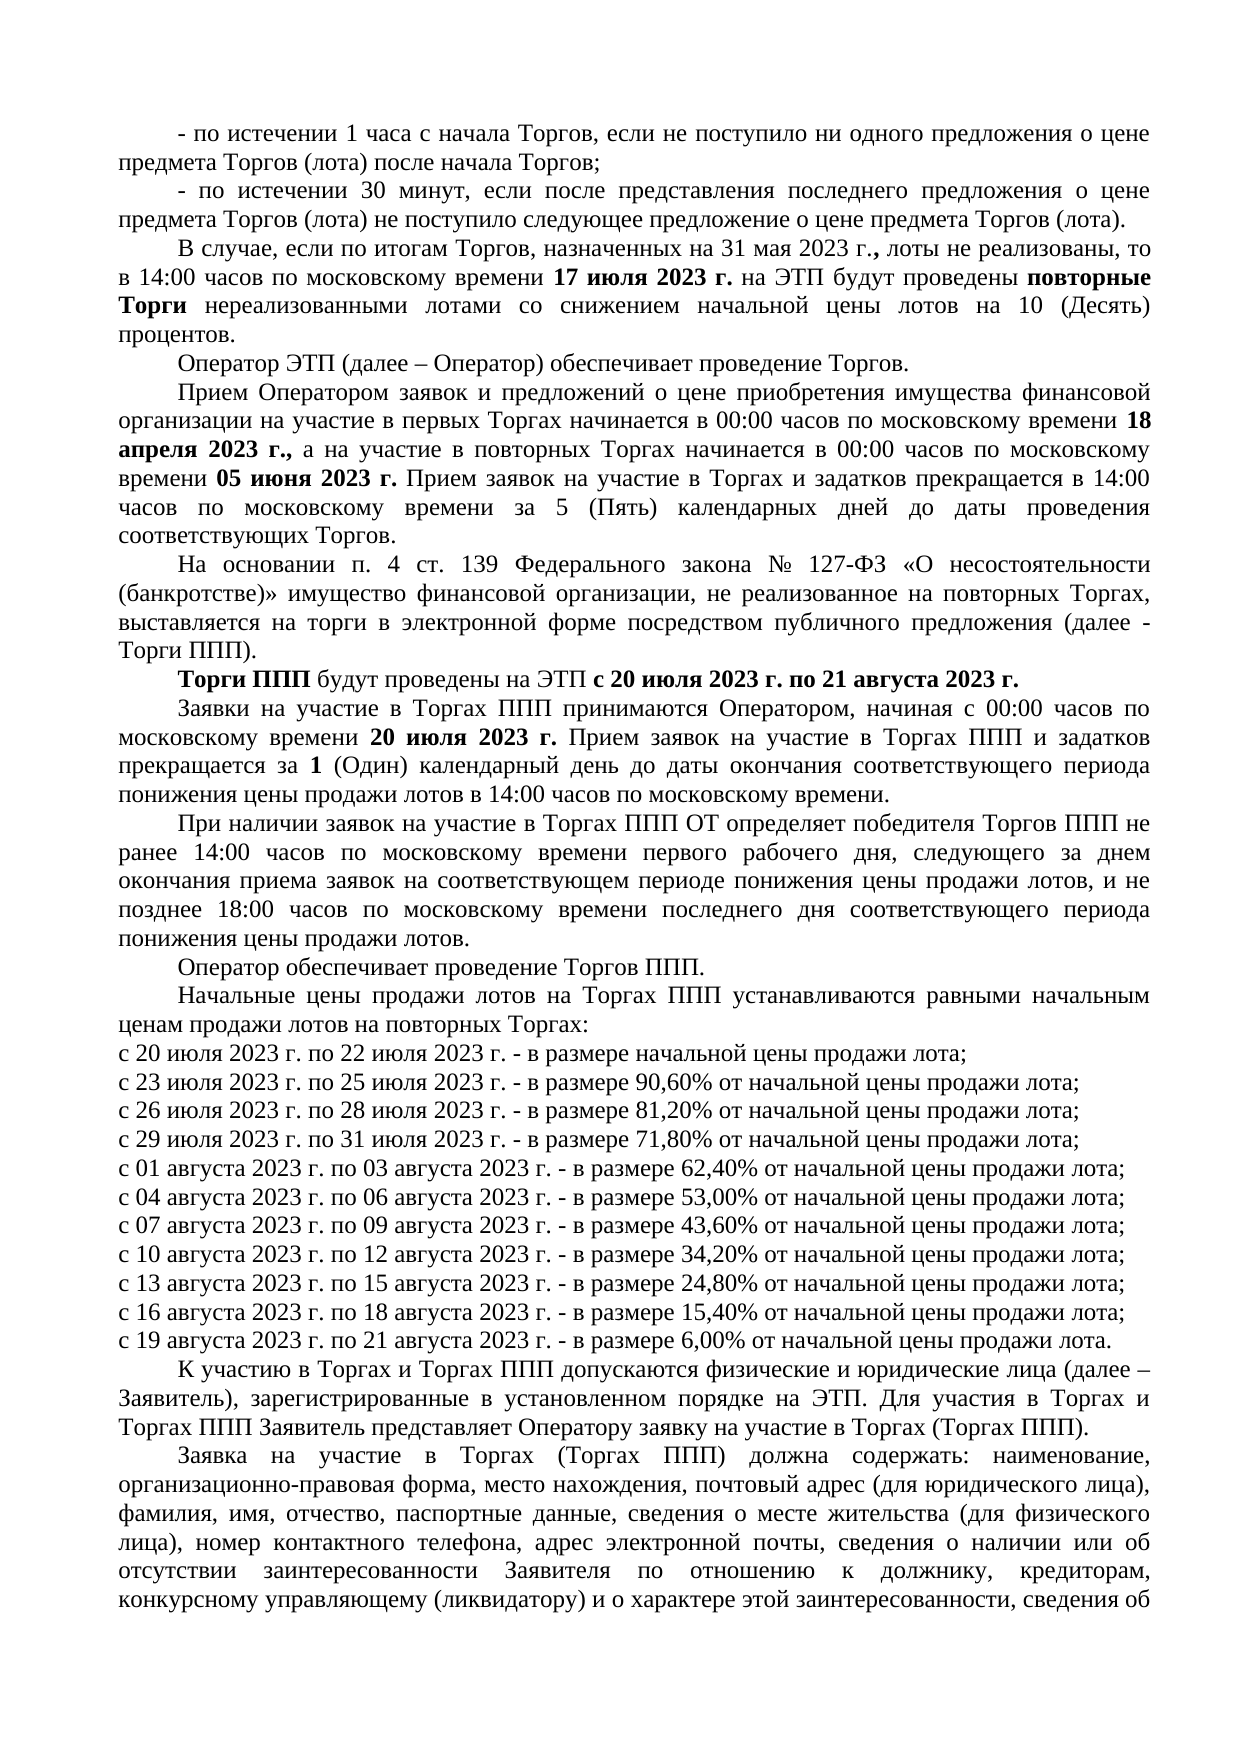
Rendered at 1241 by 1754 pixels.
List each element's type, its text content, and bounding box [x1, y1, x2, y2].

text с 19 августа 2023 г. по 21 августа 2023 г. - в размере 6,00% от начальной цены продажи лота. [118, 1326, 1151, 1354]
text Торги ППП будут проведены на ЭТП с 20 июля 2023 г. по 21 августа 2023 г. [118, 664, 311, 693]
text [118, 1441, 1151, 1613]
text с 20 июля 2023 г. по 22 июля 2023 г. - в размере начальной цены продажи лота; [118, 1038, 1151, 1067]
text Торги ППП будут проведены на ЭТП с 20 июля 2023 г. по 21 августа 2023 г. [593, 664, 1151, 693]
text Оператор ЭТП (далее – Оператор) обеспечивает проведение Торгов. [118, 348, 1151, 377]
text В случае, если по итогам Торгов, назначенных на 31 мая 2023 г., лоты не реализованы, то в 14:00 часов по московскому времени 17 июля 2023 г. на ЭТП будут проведены повторные Торги нереализованными лотами со снижением начальной цены лотов на 10 (Десять) процентов. [118, 233, 1151, 348]
text с 29 июля 2023 г. по 31 июля 2023 г. - в размере 71,80% от начальной цены продажи лота; [118, 1124, 1151, 1153]
text с 26 июля 2023 г. по 28 июля 2023 г. - в размере 81,20% от начальной цены продажи лота; [118, 1096, 1151, 1124]
text с 23 июля 2023 г. по 25 июля 2023 г. - в размере 90,60% от начальной цены продажи лота; [118, 1067, 1151, 1096]
text с 10 августа 2023 г. по 12 августа 2023 г. - в размере 34,20% от начальной цены продажи лота; [118, 1239, 1151, 1268]
text с 07 августа 2023 г. по 09 августа 2023 г. - в размере 43,60% от начальной цены продажи лота; [118, 1211, 1151, 1239]
text Прием Оператором заявок и предложений о цене приобретения имущества финансовой организации на участие в первых Торгах начинается в 00:00 часов по московскому времени 18 апреля 2023 г., а на участие в повторных Торгах начинается в 00:00 часов по московскому времени 05 июня 2023 г. Прием заявок на участие в Торгах и задатков прекращается в 14:00 часов по московскому времени за 5 (Пять) календарных дней до даты проведения соответствующих Торгов. [118, 377, 1151, 549]
text При наличии заявок на участие в Торгах ППП ОТ определяет победителя Торгов ППП не ранее 14:00 часов по московскому времени первого рабочего дня, следующего за днем окончания приема заявок на соответствующем периоде понижения цены продажи лотов, и не позднее 18:00 часов по московскому времени последнего дня соответствующего периода понижения цены продажи лотов. [118, 808, 1151, 952]
text Оператор обеспечивает проведение Торгов ППП. [118, 952, 1151, 981]
text с 16 августа 2023 г. по 18 августа 2023 г. - в размере 15,40% от начальной цены продажи лота; [118, 1297, 1151, 1326]
text с 13 августа 2023 г. по 15 августа 2023 г. - в размере 24,80% от начальной цены продажи лота; [118, 1268, 1151, 1297]
text - по истечении 1 часа с начала Торгов, если не поступило ни одного предложения о цене предмета Торгов (лота) после начала Торгов; [118, 118, 1151, 176]
text с 01 августа 2023 г. по 03 августа 2023 г. - в размере 62,40% от начальной цены продажи лота; [118, 1153, 1151, 1182]
text Заявки на участие в Торгах ППП принимаются Оператором, начиная с 00:00 часов по московскому времени 20 июля 2023 г. Прием заявок на участие в Торгах ППП и задатков прекращается за 1 (Один) календарный день до даты окончания соответствующего периода понижения цены продажи лотов в 14:00 часов по московскому времени. [118, 693, 1151, 808]
text - по истечении 30 минут, если после представления последнего предложения о цене предмета Торгов (лота) не поступило следующее предложение о цене предмета Торгов (лота). [118, 176, 1151, 233]
text с 04 августа 2023 г. по 06 августа 2023 г. - в размере 53,00% от начальной цены продажи лота; [118, 1182, 1151, 1211]
text К участию в Торгах и Торгах ППП допускаются физические и юридические лица (далее – Заявитель), зарегистрированные в установленном порядке на ЭТП. Для участия в Торгах и Торгах ППП Заявитель представляет Оператору заявку на участие в Торгах (Торгах ППП). [118, 1354, 1151, 1441]
text На основании п. 4 ст. 139 Федерального закона № 127-ФЗ «О несостоятельности (банкротстве)» имущество финансовой организации, не реализованное на повторных Торгах, выставляется на торги в электронной форме посредством публичного предложения (далее - Торги ППП). [118, 549, 1151, 664]
text Начальные цены продажи лотов на Торгах ППП устанавливаются равными начальным ценам продажи лотов на повторных Торгах: [118, 981, 1151, 1038]
